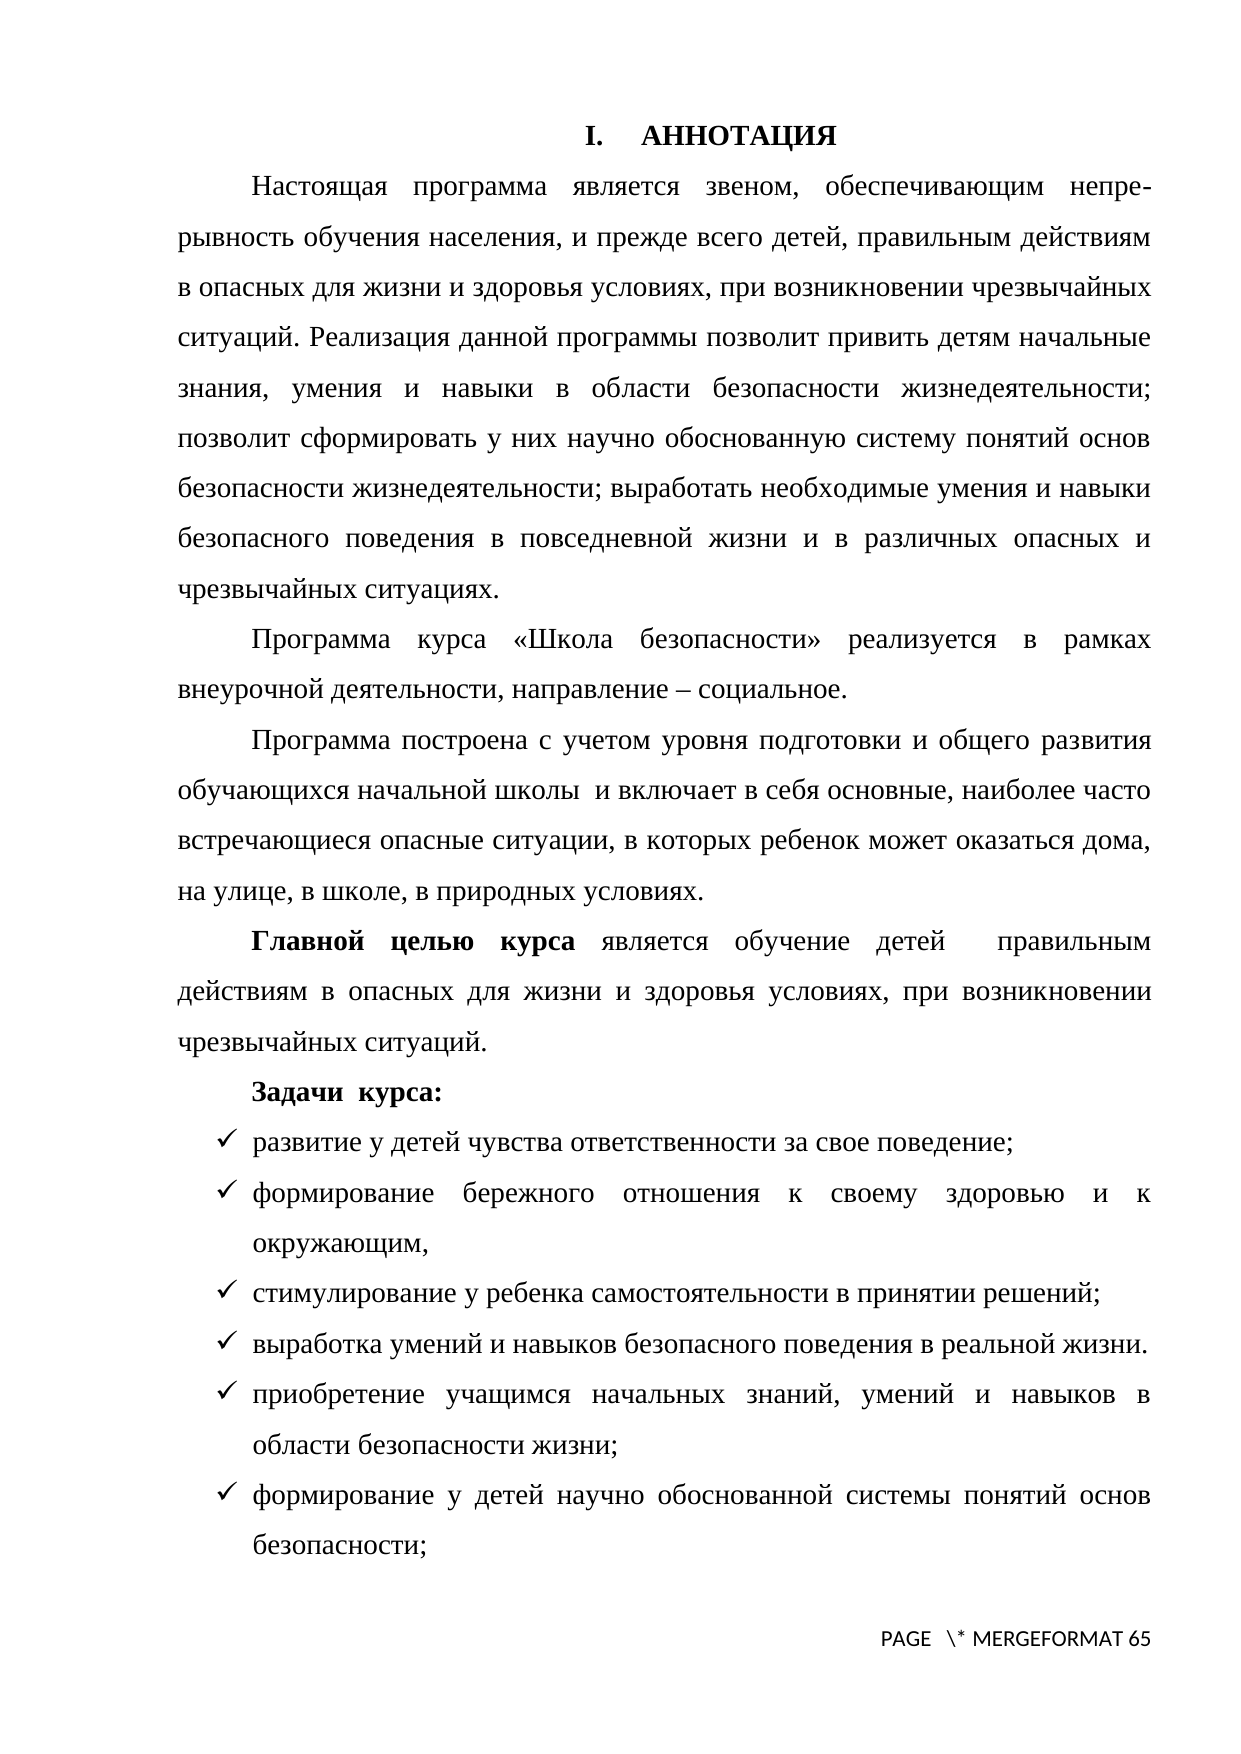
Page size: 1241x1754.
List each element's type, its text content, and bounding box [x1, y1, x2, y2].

text Настоящая программа является звеном, обеспечивающим непрерывность обучения населения, и прежде всего детей, правильным действиям в опасных для жизни и здоровья условиях, при возникновении чрезвычайных ситуаций. Реализация данной программы позволит привить детям начальные знания, умения и навыки в области безопасности жизнедеятельности; позволит сформировать у них научно обоснованную систему понятий основ безопасности жизнедеятельности; выработать необходимые умения и навыки безопасного поведения в повседневной жизни и в различных опасных и чрезвычайных ситуациях. [177, 168, 1152, 604]
list приобретение учащимся начальных знаний, умений и навыков в области безопасности жизни; [215, 1376, 1152, 1460]
text Программа курса «Школа безопасности» реализуется в рамках внеурочной деятельности, направление – социальное. [177, 621, 1152, 705]
list развитие у детей чувства ответственности за свое поведение; [215, 1124, 1152, 1158]
list выработка умений и навыков безопасного поведения в реальной жизни. [215, 1326, 1152, 1359]
list формирование бережного отношения к своему здоровью и к окружающим, [215, 1175, 1152, 1259]
text Программа построена с учетом уровня подготовки и общего развития обучающихся начальной школы и включает в себя основные, наиболее часто встречающиеся опасные ситуации, в которых ребенок может оказаться дома, на улице, в школе, в природных условиях. [177, 722, 1152, 906]
text Главной целью курса является обучение детей правильным действиям в опасных для жизни и здоровья условиях, при возникновении чрезвычайных ситуаций. [177, 923, 1152, 1057]
text Задачи курса: [177, 1074, 1152, 1108]
list формирование у детей научно обоснованной системы понятий основ безопасности; [215, 1477, 1152, 1561]
list стимулирование у ребенка самостоятельности в принятии решений; [215, 1276, 1152, 1309]
list АННОТАЦИЯ [288, 118, 1152, 152]
